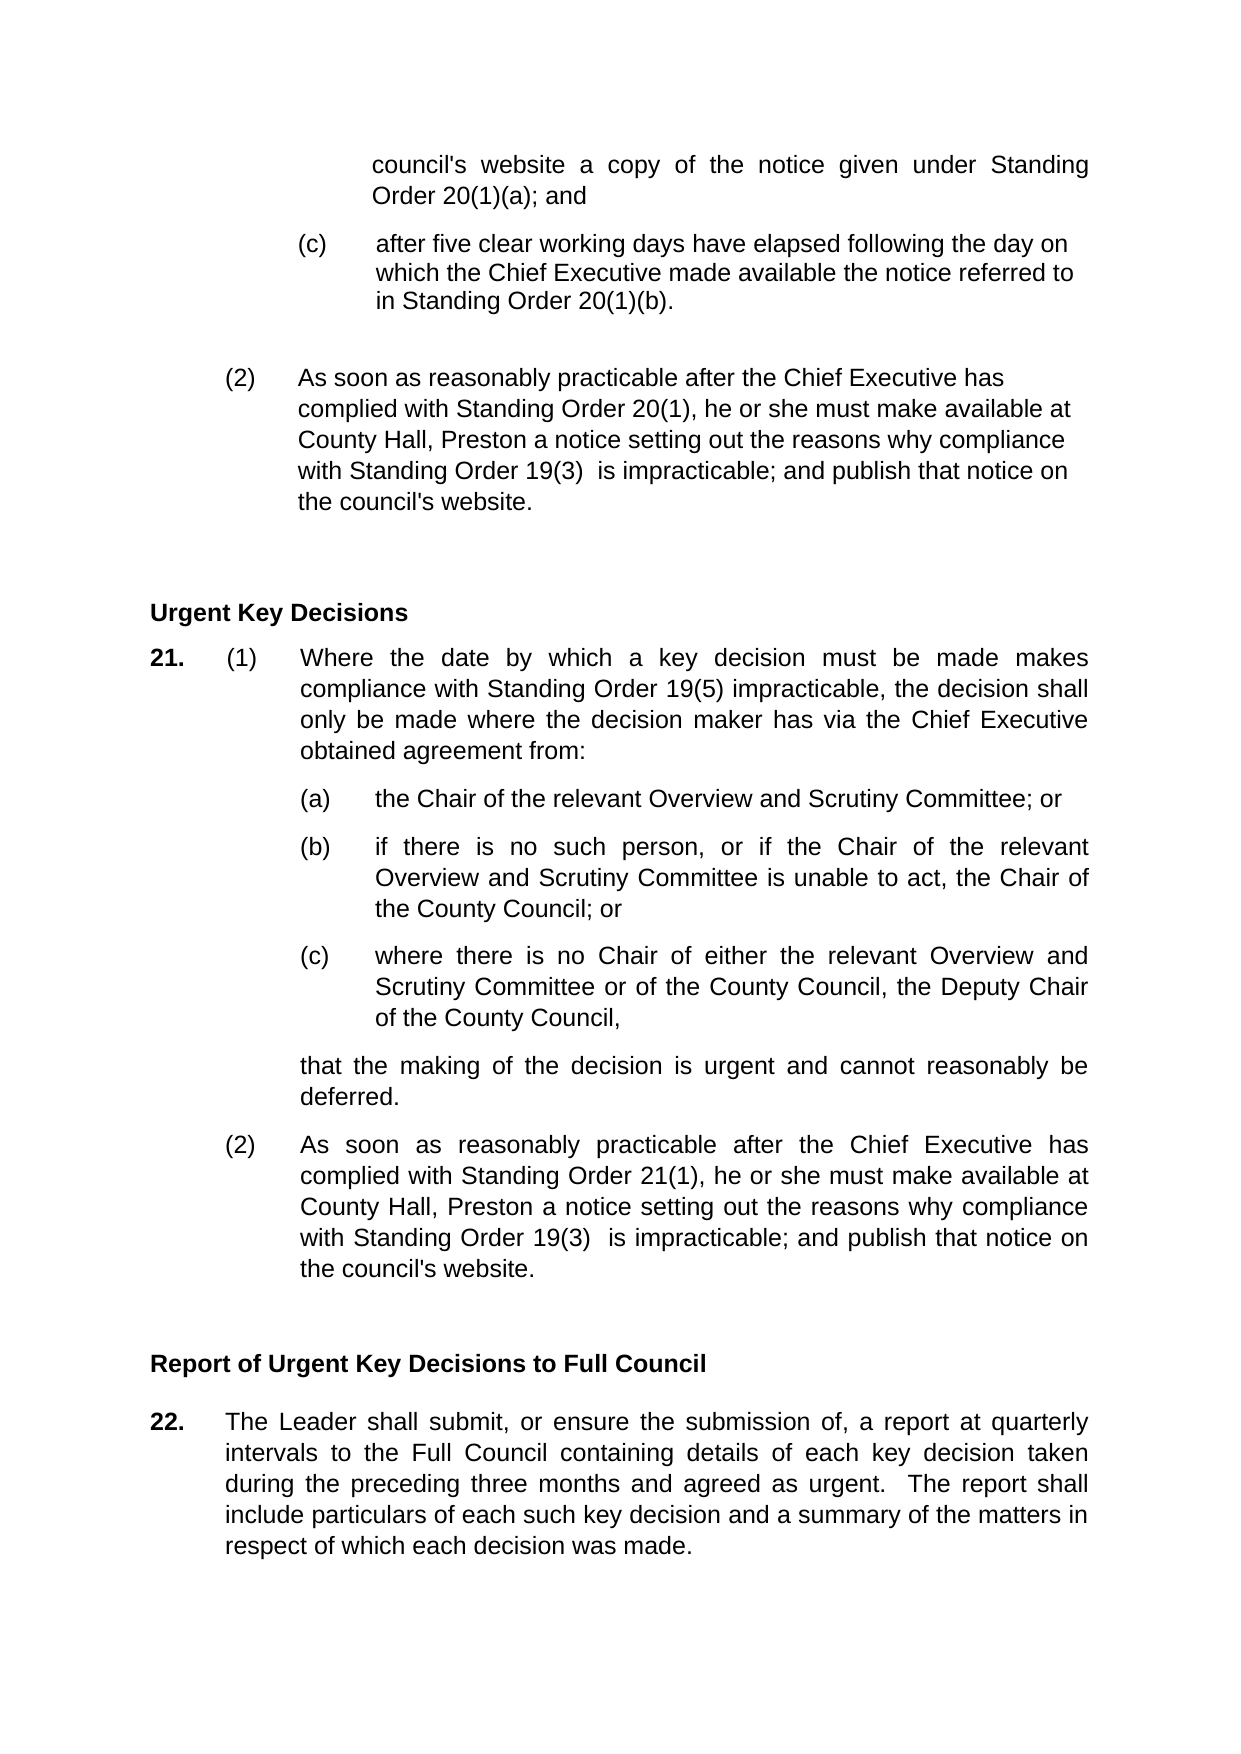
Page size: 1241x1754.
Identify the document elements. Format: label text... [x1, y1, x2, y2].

text 21. (1) Where the date by which a key decision must be made makes compliance with Standing Order 19(5) impracticable, the decision shall only be made where the decision maker has via the Chief Executive obtained agreement from: [150, 643, 1090, 765]
list after five clear working days have elapsed following the day on which the Chief Executive made available the notice referred to in Standing Order 20(1)(b). [298, 229, 1090, 315]
text (b) if there is no such person, or if the Chair of the relevant Overview and Scrutiny Committee is unable to act, the Chair of the County Council; or [300, 831, 1090, 922]
text (2) As soon as reasonably practicable after the Chief Executive has complied with Standing Order 20(1), he or she must make available at County Hall, Preston a notice setting out the reasons why compliance with Standing Order 19(3) is impracticable; and publish that notice on the council's website. [225, 363, 1090, 516]
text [298, 150, 1090, 210]
text Urgent Key Decisions [150, 589, 1090, 626]
text 22. The Leader shall submit, or ensure the submission of, a report at quarterly intervals to the Full Council containing details of each key decision taken during the preceding three months and agreed as urgent. The report shall include particulars of each such key decision and a summary of the matters in respect of which each decision was made. [150, 1407, 1090, 1560]
text that the making of the decision is urgent and cannot reasonably be deferred. [300, 1051, 1090, 1111]
text (2) As soon as reasonably practicable after the Chief Executive has complied with Standing Order 21(1), he or she must make available at County Hall, Preston a notice setting out the reasons why compliance with Standing Order 19(3) is impracticable; and publish that notice on the council's website. [225, 1130, 1090, 1283]
text (a) the Chair of the relevant Overview and Scrutiny Committee; or [300, 784, 1090, 812]
text (c) where there is no Chair of either the relevant Overview and Scrutiny Committee or of the County Council, the Deputy Chair of the County Council, [300, 941, 1090, 1032]
subtitle Report of Urgent Key Decisions to Full Council [150, 1349, 1090, 1378]
